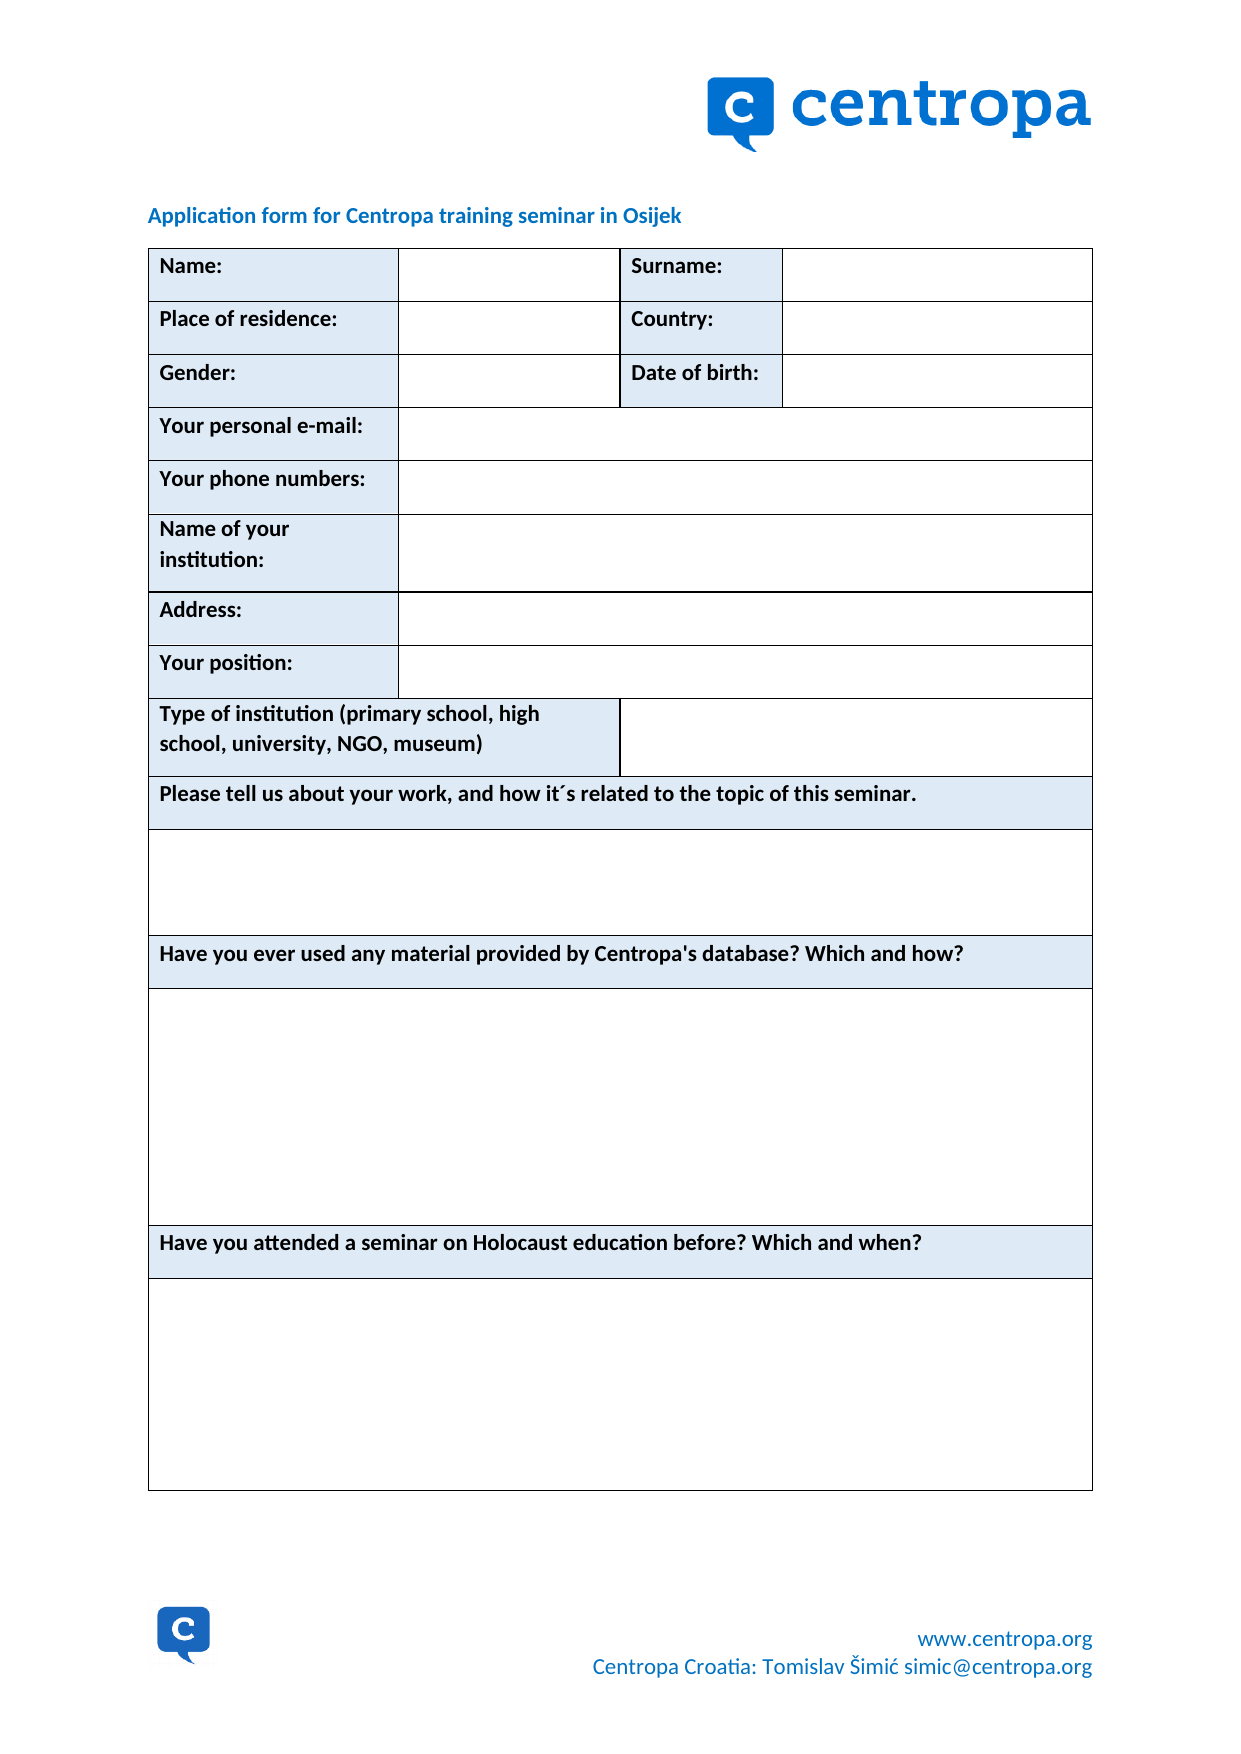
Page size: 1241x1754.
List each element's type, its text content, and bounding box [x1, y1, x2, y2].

table_header Surname: [621, 249, 782, 301]
table_cell [399, 515, 1092, 591]
table_cell Your phone numbers: [149, 461, 398, 513]
table_cell Address: [149, 593, 398, 644]
table_cell [399, 408, 1092, 460]
table_cell Your personal e-mail: [149, 408, 398, 460]
table_cell [783, 355, 1092, 407]
table_cell [783, 302, 1092, 354]
table_cell Date of birth: [621, 355, 782, 407]
text Application form for Centropa training seminar in Osijek [148, 201, 1093, 229]
table_cell Please tell us about your work, and how it´s related to the topic of this seminar. [149, 777, 1092, 829]
table_cell [399, 461, 1092, 513]
table_cell [399, 593, 1092, 644]
table_cell [399, 646, 1092, 698]
table_header [399, 249, 619, 301]
table_cell [149, 830, 1092, 935]
table_cell Have you attended a seminar on Holocaust education before? Which and when? [149, 1226, 1092, 1278]
table_cell Country: [621, 302, 782, 354]
table_cell Place of residence: [149, 302, 398, 354]
table_cell Name of your institution: [149, 515, 398, 591]
table_cell Have you ever used any material provided by Centropa's database? Which and how? [149, 936, 1092, 988]
picture [707, 73, 1093, 154]
table_cell Type of institution (primary school, high school, university, NGO, museum) [149, 699, 619, 776]
table_cell [399, 355, 619, 407]
picture [147, 1598, 219, 1669]
table_header [783, 249, 1092, 301]
table_cell [399, 302, 619, 354]
table_cell [149, 989, 1092, 1224]
table_cell Gender: [149, 355, 398, 407]
table_cell Your position: [149, 646, 398, 698]
table_cell [149, 1279, 1092, 1490]
table_cell [621, 699, 1092, 776]
table_header Name: [149, 249, 398, 301]
